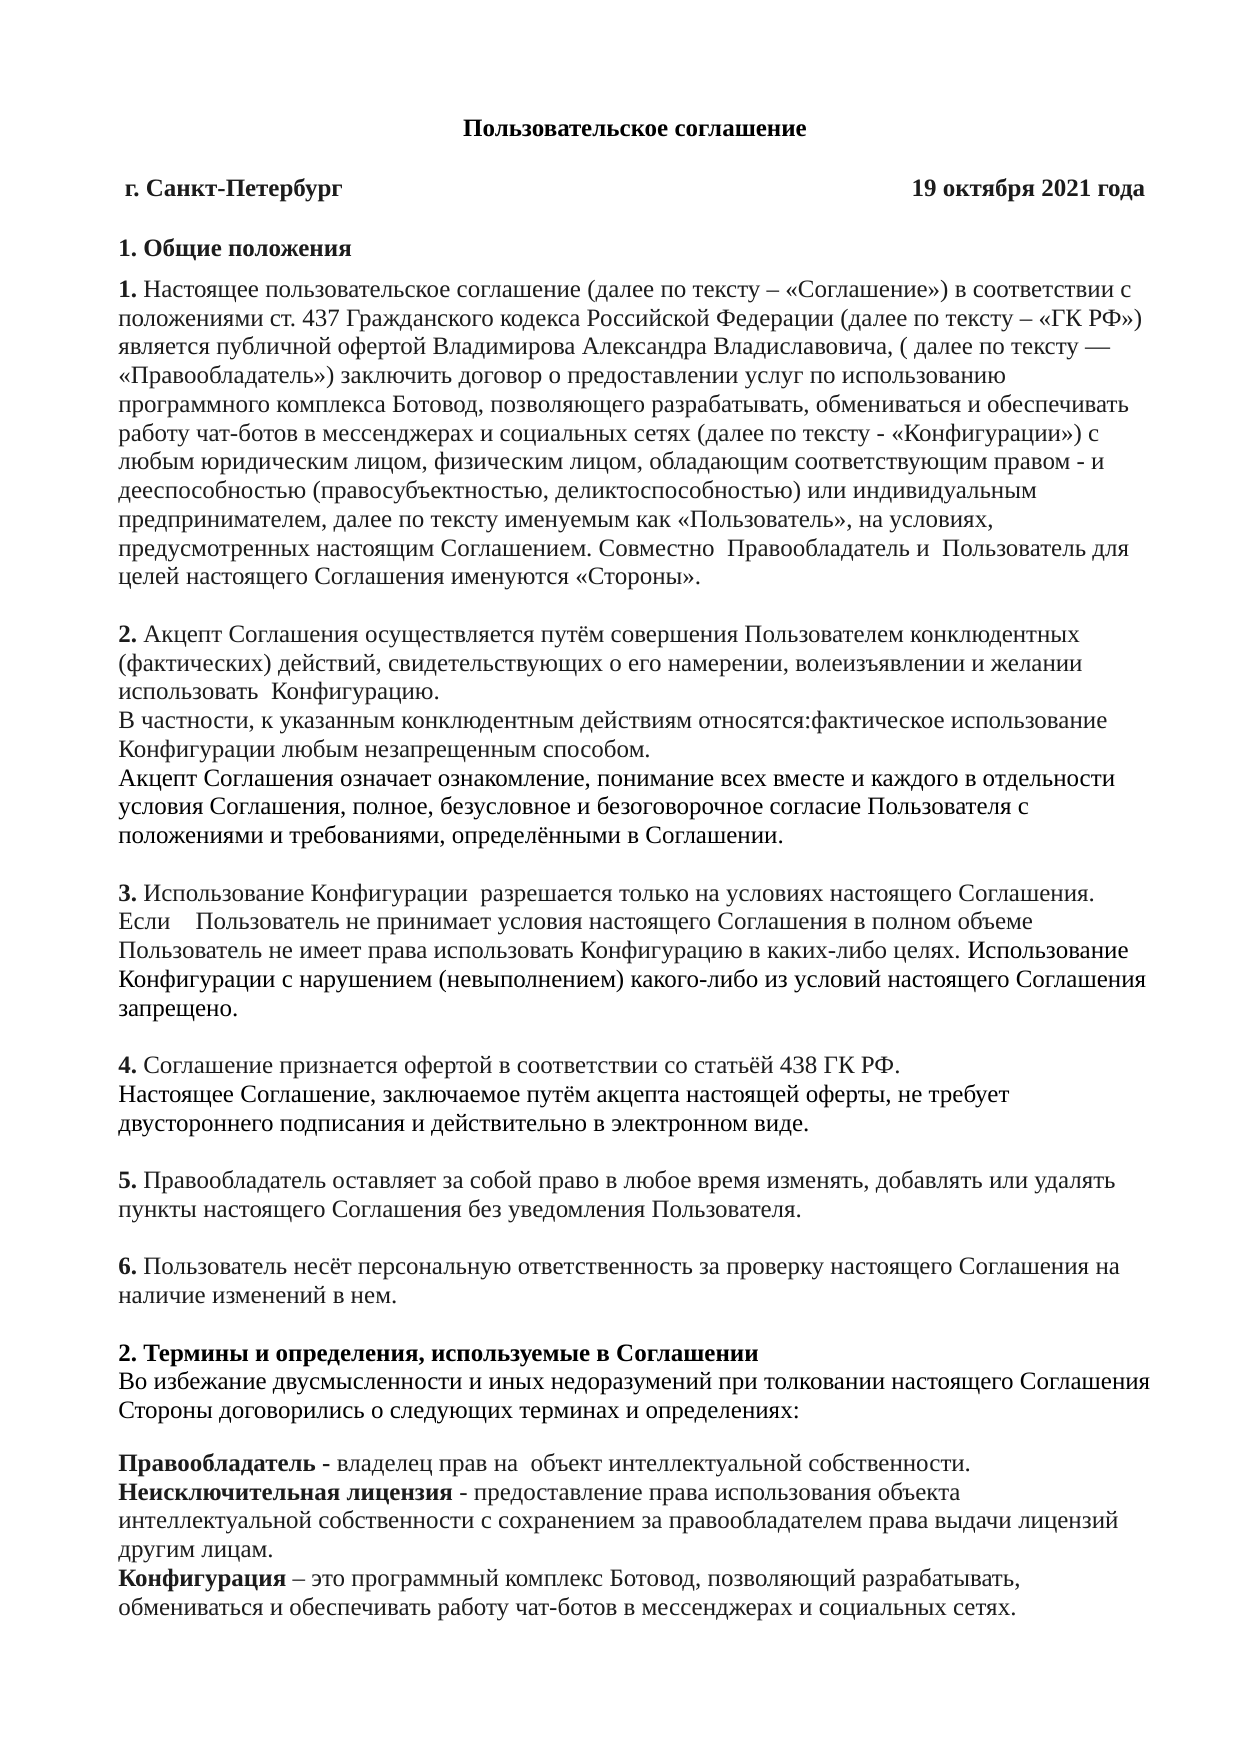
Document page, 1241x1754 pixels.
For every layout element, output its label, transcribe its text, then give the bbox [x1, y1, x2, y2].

subtitle 1. Общие положения [118, 233, 1152, 262]
text Неисключительная лицензия - предоставление права использования объекта интеллектуальной собственности с сохранением за правообладателем права выдачи лицензий другим лицам. [118, 1477, 1152, 1563]
text Правообладатель - владелец прав на объект интеллектуальной собственности. [118, 1448, 1152, 1477]
text 5. Правообладатель оставляет за собой право в любое время изменять, добавлять или удалять пункты настоящего Соглашения без уведомления Пользователя. [118, 1165, 1152, 1223]
text 2. Акцепт Соглашения осуществляется путём совершения Пользователем конклюдентных (фактических) действий, свидетельствующих о его намерении, волеизъявлении и желании использовать Конфигурацию. [118, 619, 1152, 705]
text 4. Соглашение признается офертой в соответствии со статьёй 438 ГК РФ. [118, 1050, 1152, 1079]
text 1. Настоящее пользовательское соглашение (далее по тексту – «Соглашение») в соответствии с положениями ст. 437 Гражданского кодекса Российской Федерации (далее по тексту – «ГК РФ») является публичной офертой Владимирова Александра Владиславовича, ( далее по тексту — «Правообладатель») заключить договор о предоставлении услуг по использованию программного комплекса Ботовод, позволяющего разрабатывать, обмениваться и обеспечивать работу чат-ботов в мессенджерах и социальных сетях (далее по тексту - «Конфигурации») с любым юридическим лицом, физическим лицом, обладающим соответствующим правом - и дееспособностью (правосубъектностью, деликтоспособностью) или индивидуальным предпринимателем, далее по тексту именуемым как «Пользователь», на условиях, предусмотренных настоящим Соглашением. Совместно Правообладатель и Пользователь для целей настоящего Соглашения именуются «Стороны». [118, 274, 1152, 590]
text 6. Пользователь несёт персональную ответственность за проверку настоящего Соглашения на наличие изменений в нем. [118, 1251, 1152, 1309]
text В частности, к указанным конклюдентным действиям относятся:фактическое использование Конфигурации любым незапрещенным способом. [118, 705, 1152, 763]
text Акцепт Соглашения означает ознакомление, понимание всех вместе и каждого в отдельности условия Соглашения, полное, безусловное и безоговорочное согласие Пользователя с положениями и требованиями, определёнными в Соглашении. [118, 763, 1152, 849]
text г. Санкт-Петербург 19 октября 2021 года [118, 173, 1152, 202]
text 3. Использование Конфигурации разрешается только на условиях настоящего Соглашения. Если Пользователь не принимает условия настоящего Соглашения в полном объеме Пользователь не имеет права использовать Конфигурацию в каких-либо целях. Использование Конфигурации с нарушением (невыполнением) какого-либо из условий настоящего Соглашения запрещено. [118, 878, 1152, 1021]
text Во избежание двусмысленности и иных недоразумений при толковании настоящего Соглашения Стороны договорились о следующих терминах и определениях: [118, 1366, 1152, 1424]
text 2. Термины и определения, используемые в Соглашении [118, 1338, 1152, 1366]
subtitle Пользовательское соглашение [118, 113, 1152, 142]
text Настоящее Соглашение, заключаемое путём акцепта настоящей оферты, не требует двустороннего подписания и действительно в электронном виде. [118, 1079, 1152, 1136]
text Конфигурация – это программный комплекс Ботовод, позволяющий разрабатывать, обмениваться и обеспечивать работу чат-ботов в мессенджерах и социальных сетях. [118, 1563, 1152, 1620]
